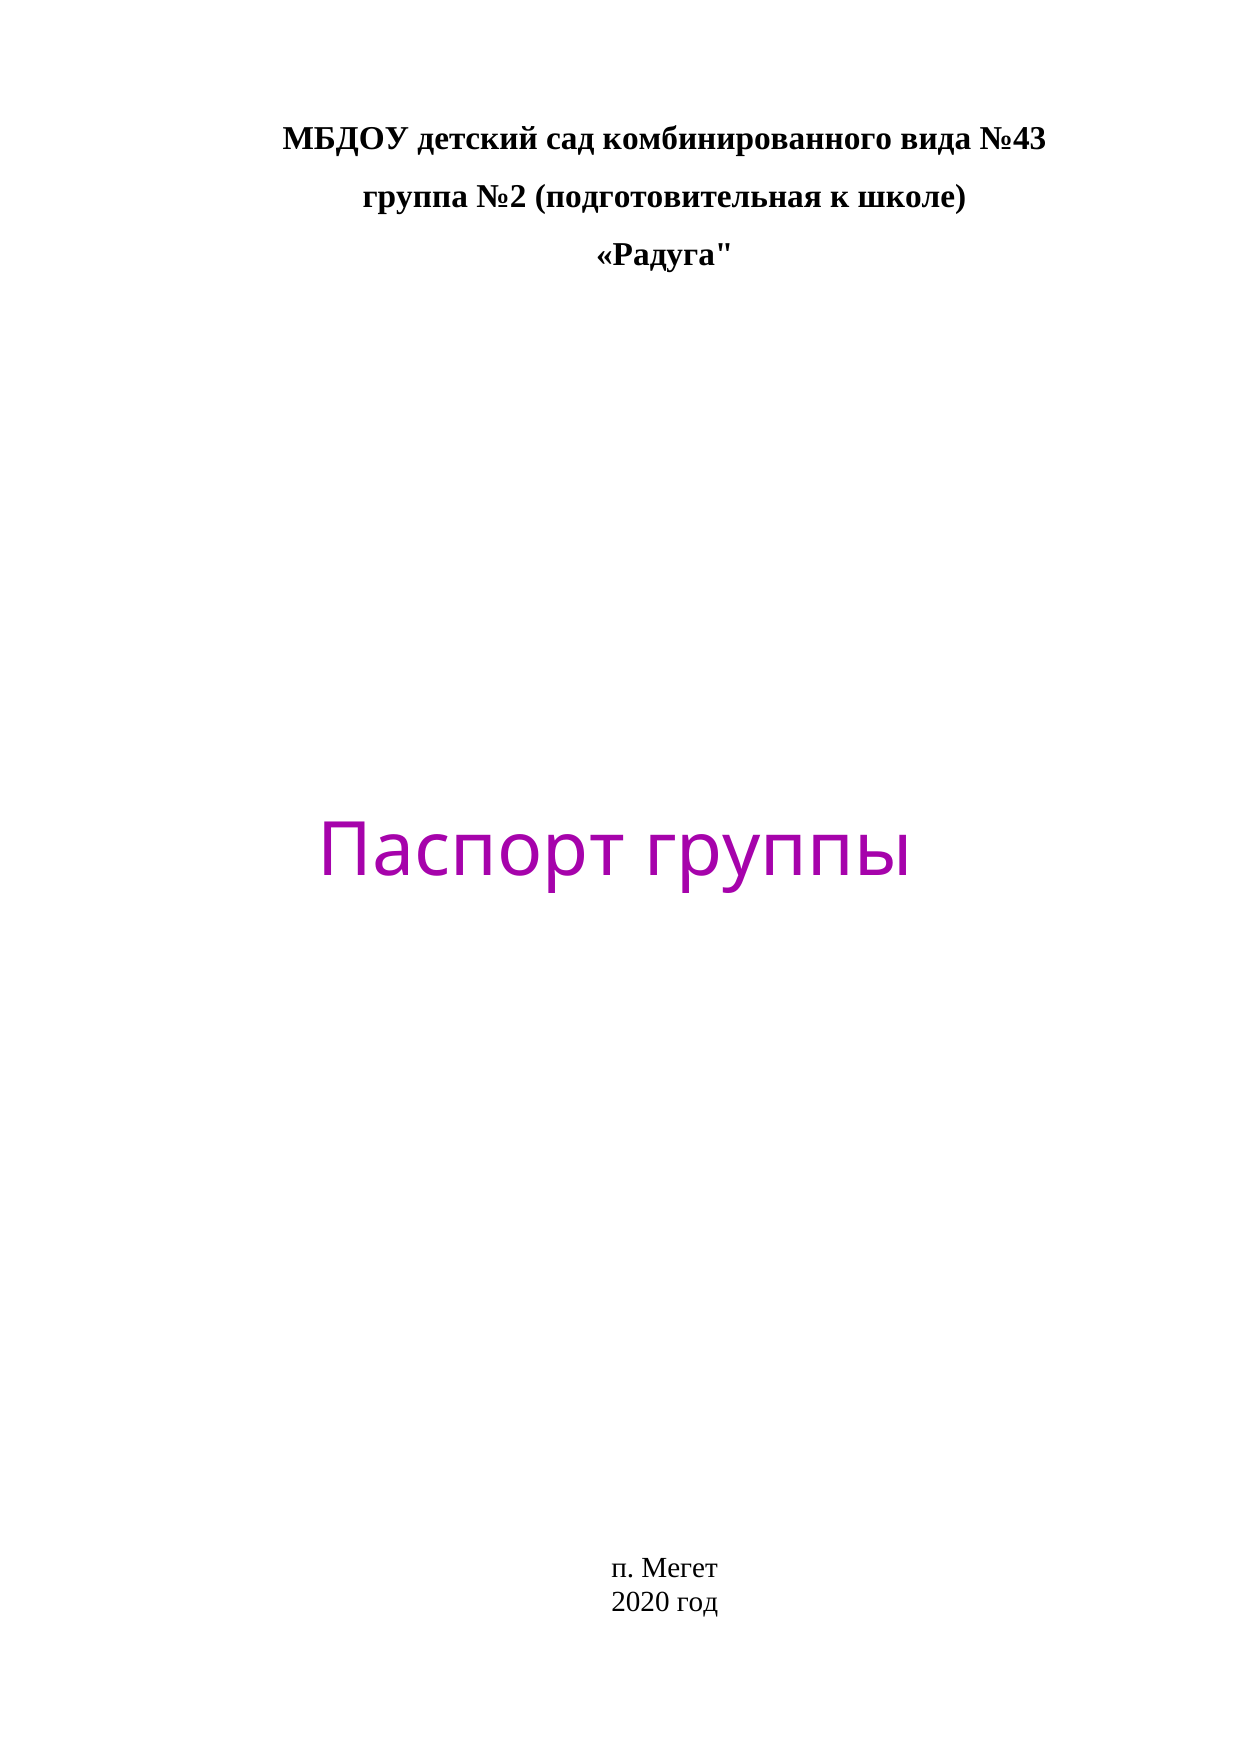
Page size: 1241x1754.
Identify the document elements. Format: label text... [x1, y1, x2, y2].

text п. Мегет [177, 1551, 1152, 1584]
text МБДОУ детский сад комбинированного вида №43 [177, 118, 1152, 156]
text «Радуга" [177, 234, 1152, 272]
text 2020 год [177, 1584, 1152, 1618]
text группа №2 (подготовительная к школе) [177, 176, 1152, 214]
